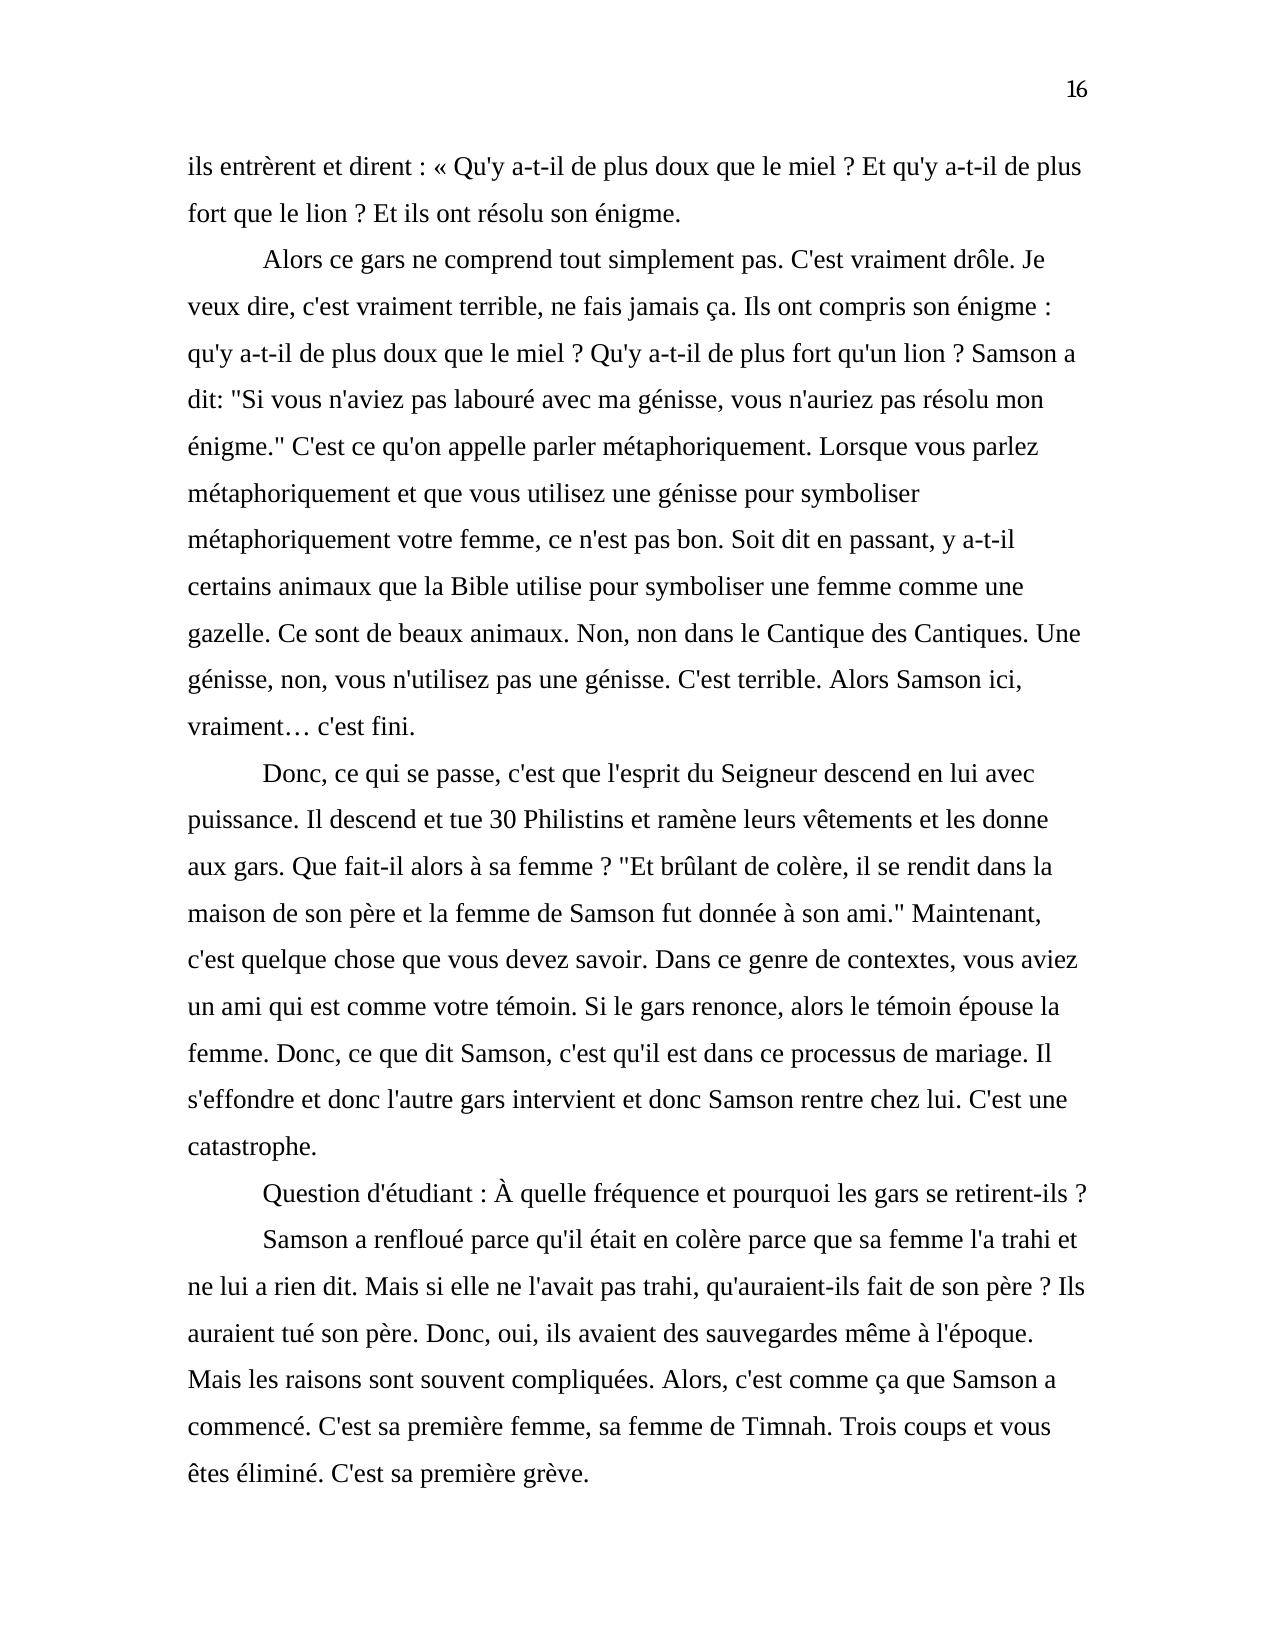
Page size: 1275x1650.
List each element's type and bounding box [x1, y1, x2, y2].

text [187, 150, 1087, 1488]
